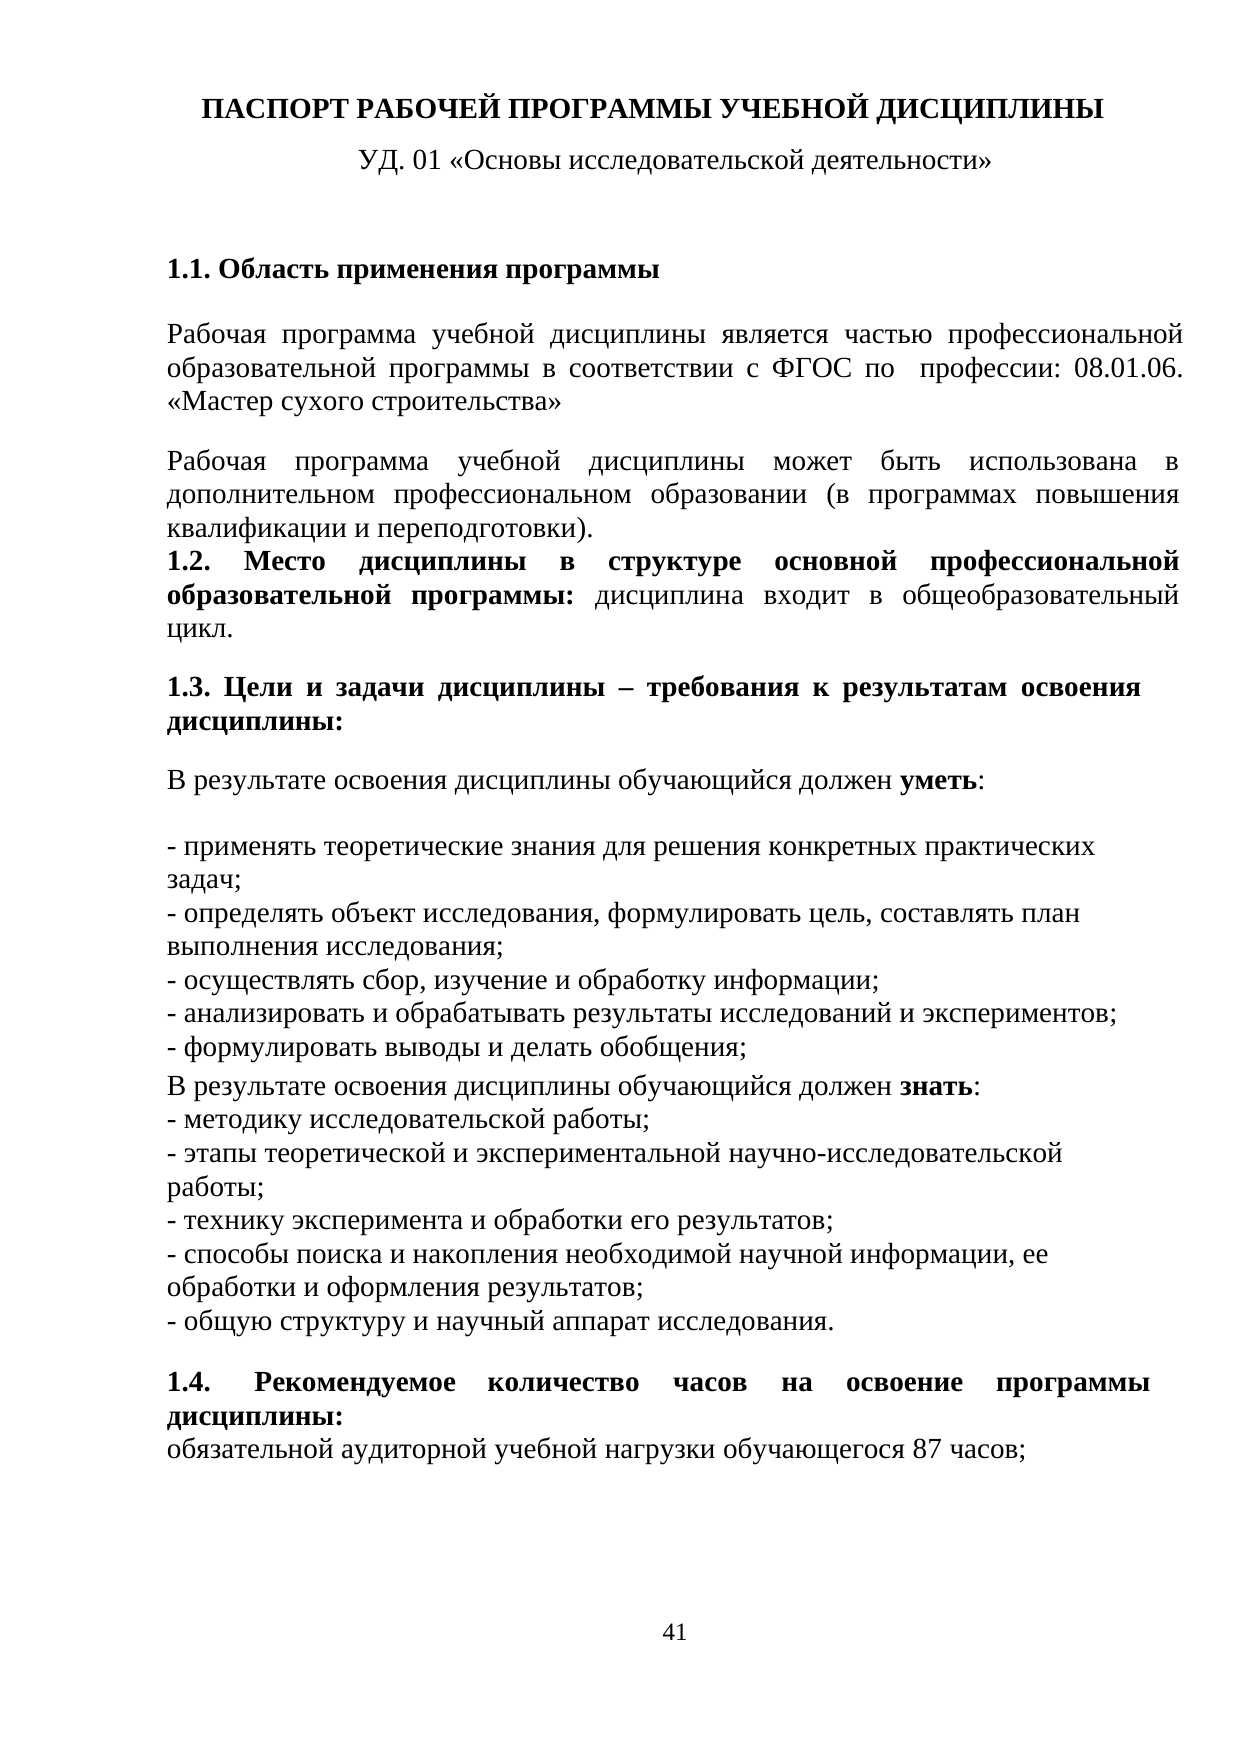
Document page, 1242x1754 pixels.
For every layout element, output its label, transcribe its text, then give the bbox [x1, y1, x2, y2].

text 1.1. Область применения программы [167, 252, 678, 285]
text 1.4. Рекомендуемое количество часов на освоение программы дисциплины: [167, 1364, 1179, 1431]
text - этапы теоретической и экспериментальной научно-исследовательской работы; [167, 1135, 1099, 1202]
text - определять объект исследования, формулировать цель, составлять план выполнения исследования; [167, 895, 1097, 962]
text - методику исследовательской работы; [167, 1102, 1185, 1135]
text обязательной аудиторной учебной нагрузки обучающегося 87 часов; [167, 1431, 1085, 1465]
text - общую структуру и научный аппарат исследования. [167, 1303, 1185, 1336]
text Рабочая программа учебной дисциплины может быть использована в дополнительном профессиональном образовании (в программах повышения квалификации и переподготовки). [167, 443, 1179, 543]
text УД. 01 «Основы исследовательской деятельности» [167, 142, 1183, 175]
text ПАСПОРТ РАБОЧЕЙ ПРОГРАММЫ УЧЕБНОЙ ДИСЦИПЛИНЫ [167, 92, 1138, 125]
text 1.2. Место дисциплины в структуре основной профессиональной образовательной программы: дисциплина входит в общеобразовательный цикл. [167, 543, 1179, 644]
text В результате освоения дисциплины обучающийся должен знать: [167, 1068, 1185, 1102]
text - применять теоретические знания для решения конкретных практических задач; [167, 828, 1112, 895]
text - технику эксперимента и обработки его результатов; [167, 1202, 1185, 1236]
text - осуществлять сбор, изучение и обработку информации; [167, 962, 897, 995]
text - анализировать и обрабатывать результаты исследований и экспериментов; [167, 995, 1134, 1029]
text Рабочая программа учебной дисциплины является частью профессиональной образовательной программы в соответствии с ФГОС по профессии: 08.01.06. «Мастер сухого строительства» [167, 316, 1183, 417]
text 1.3. Цели и задачи дисциплины – требования к результатам освоения дисциплины: [167, 669, 1160, 737]
text В результате освоения дисциплины обучающийся должен уметь: [167, 762, 1002, 796]
text - способы поиска и накопления необходимой научной информации, ее обработки и оформления результатов; [167, 1236, 1084, 1303]
text - формулировать выводы и делать обобщения; [167, 1029, 765, 1062]
